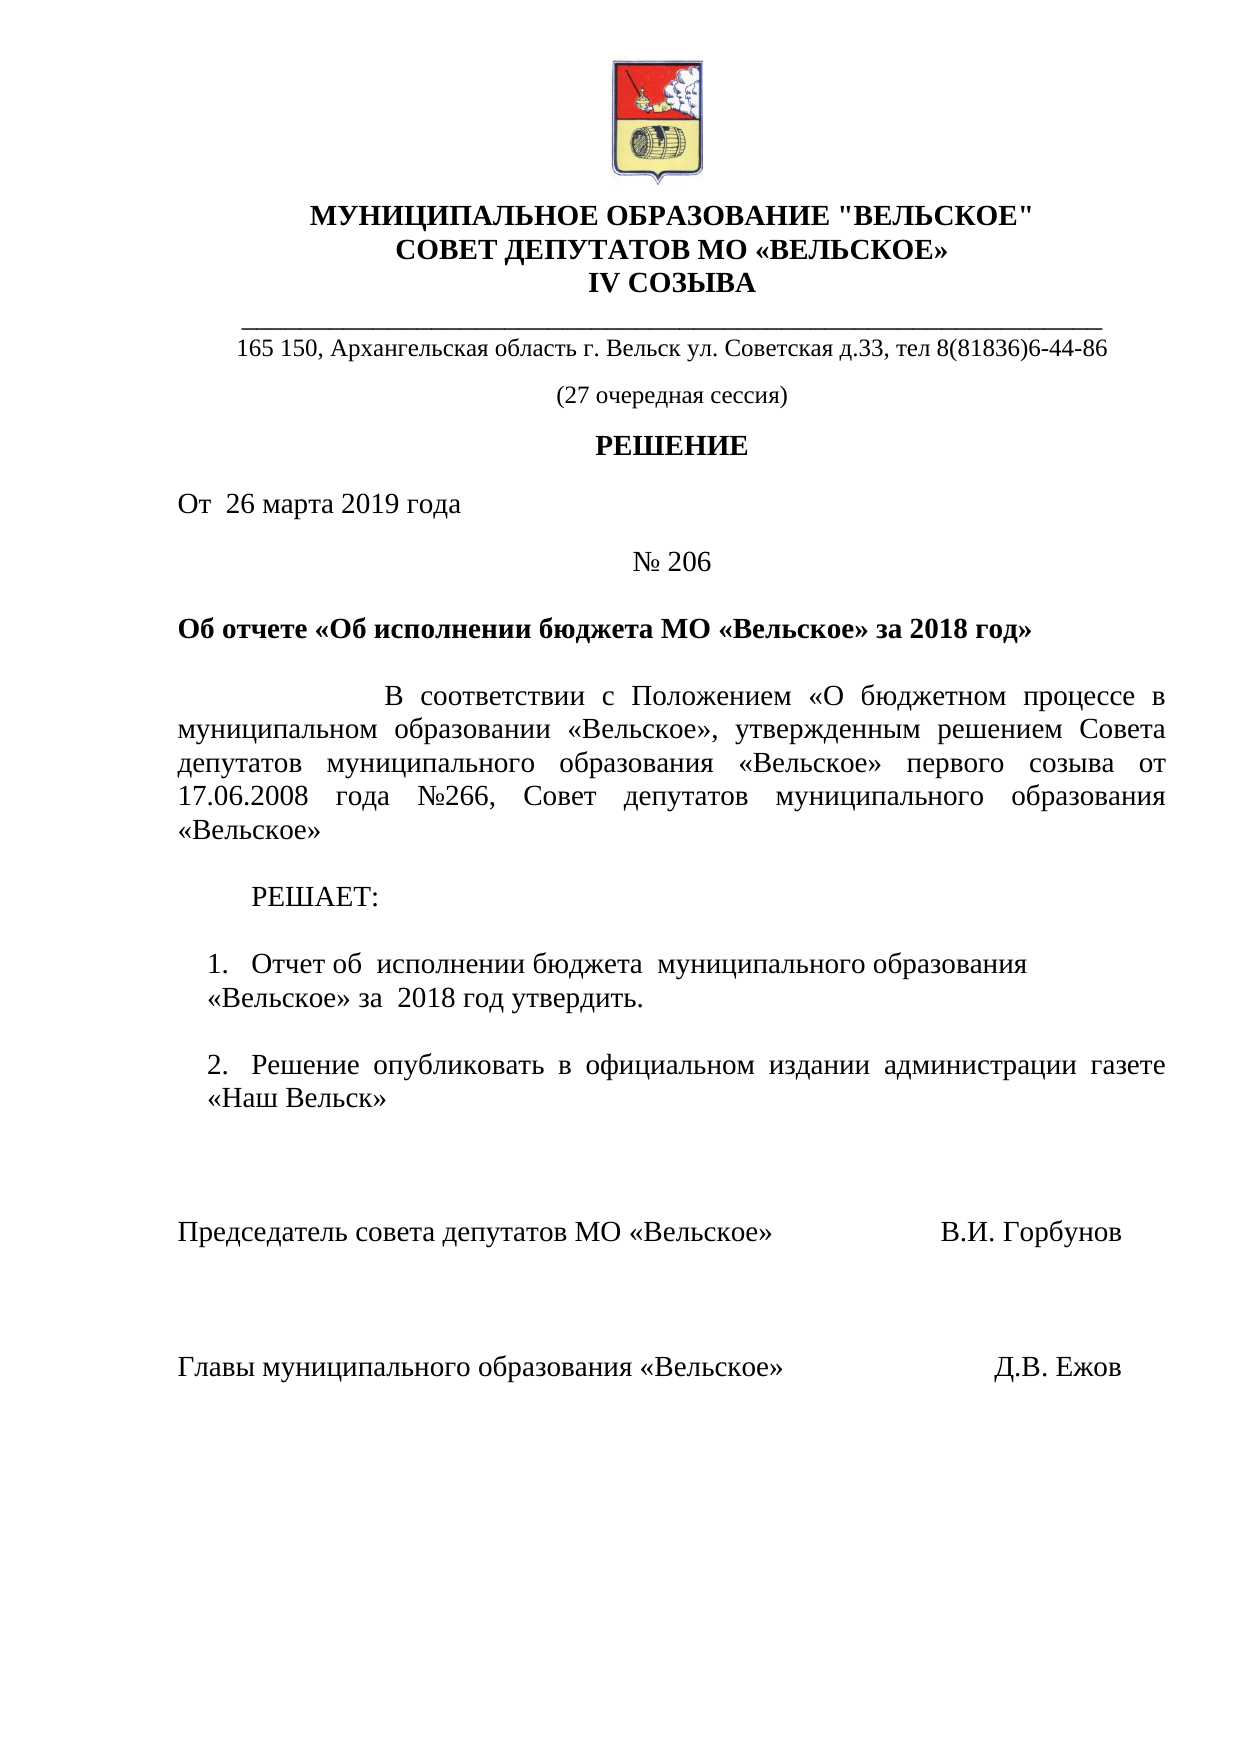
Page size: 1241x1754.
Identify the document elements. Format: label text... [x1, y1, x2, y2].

text В соответствии с Положением «О бюджетном процессе в муниципальном образовании «Вельское», утвержденным решением Совета депутатов муниципального образования «Вельское» первого созыва от 17.06.2008 года №266, Совет депутатов муниципального образования «Вельское» [177, 678, 1167, 846]
picture [609, 56, 703, 191]
text МУНИЦИПАЛЬНОЕ ОБРАЗОВАНИЕ "ВЕЛЬСКОЕ" [177, 198, 1167, 232]
text «Вельское» за 2018 год утвердить. [207, 980, 1167, 1013]
text От 26 марта 2019 года [177, 486, 1167, 520]
text СОВЕТ ДЕПУТАТОВ МО «ВЕЛЬСКОЕ» [177, 232, 1167, 266]
text Главы муниципального образования «Вельское» Д.В. Ежов [177, 1349, 1167, 1382]
subtitle (27 очередная сессия) [177, 381, 1167, 409]
text Об отчете «Об исполнении бюджета МО «Вельское» за 2018 год» [177, 611, 1167, 644]
list Отчет об исполнении бюджета муниципального образования [207, 946, 1167, 980]
text Председатель совета депутатов МО «Вельское» В.И. Горбунов [177, 1214, 1167, 1248]
list Решение опубликовать в официальном издании администрации газете «Наш Вельск» [207, 1047, 1167, 1114]
text 165 150, Архангельская область г. Вельск ул. Советская д.33, тел 8(81836)6-44-86 [177, 333, 1167, 361]
text РЕШАЕТ: [177, 879, 1167, 913]
text ___________________________________________________________ [177, 299, 1167, 333]
text IV СОЗЫВА [177, 266, 1167, 299]
subtitle РЕШЕНИЕ [177, 428, 1167, 462]
text № 206 [177, 544, 1167, 577]
